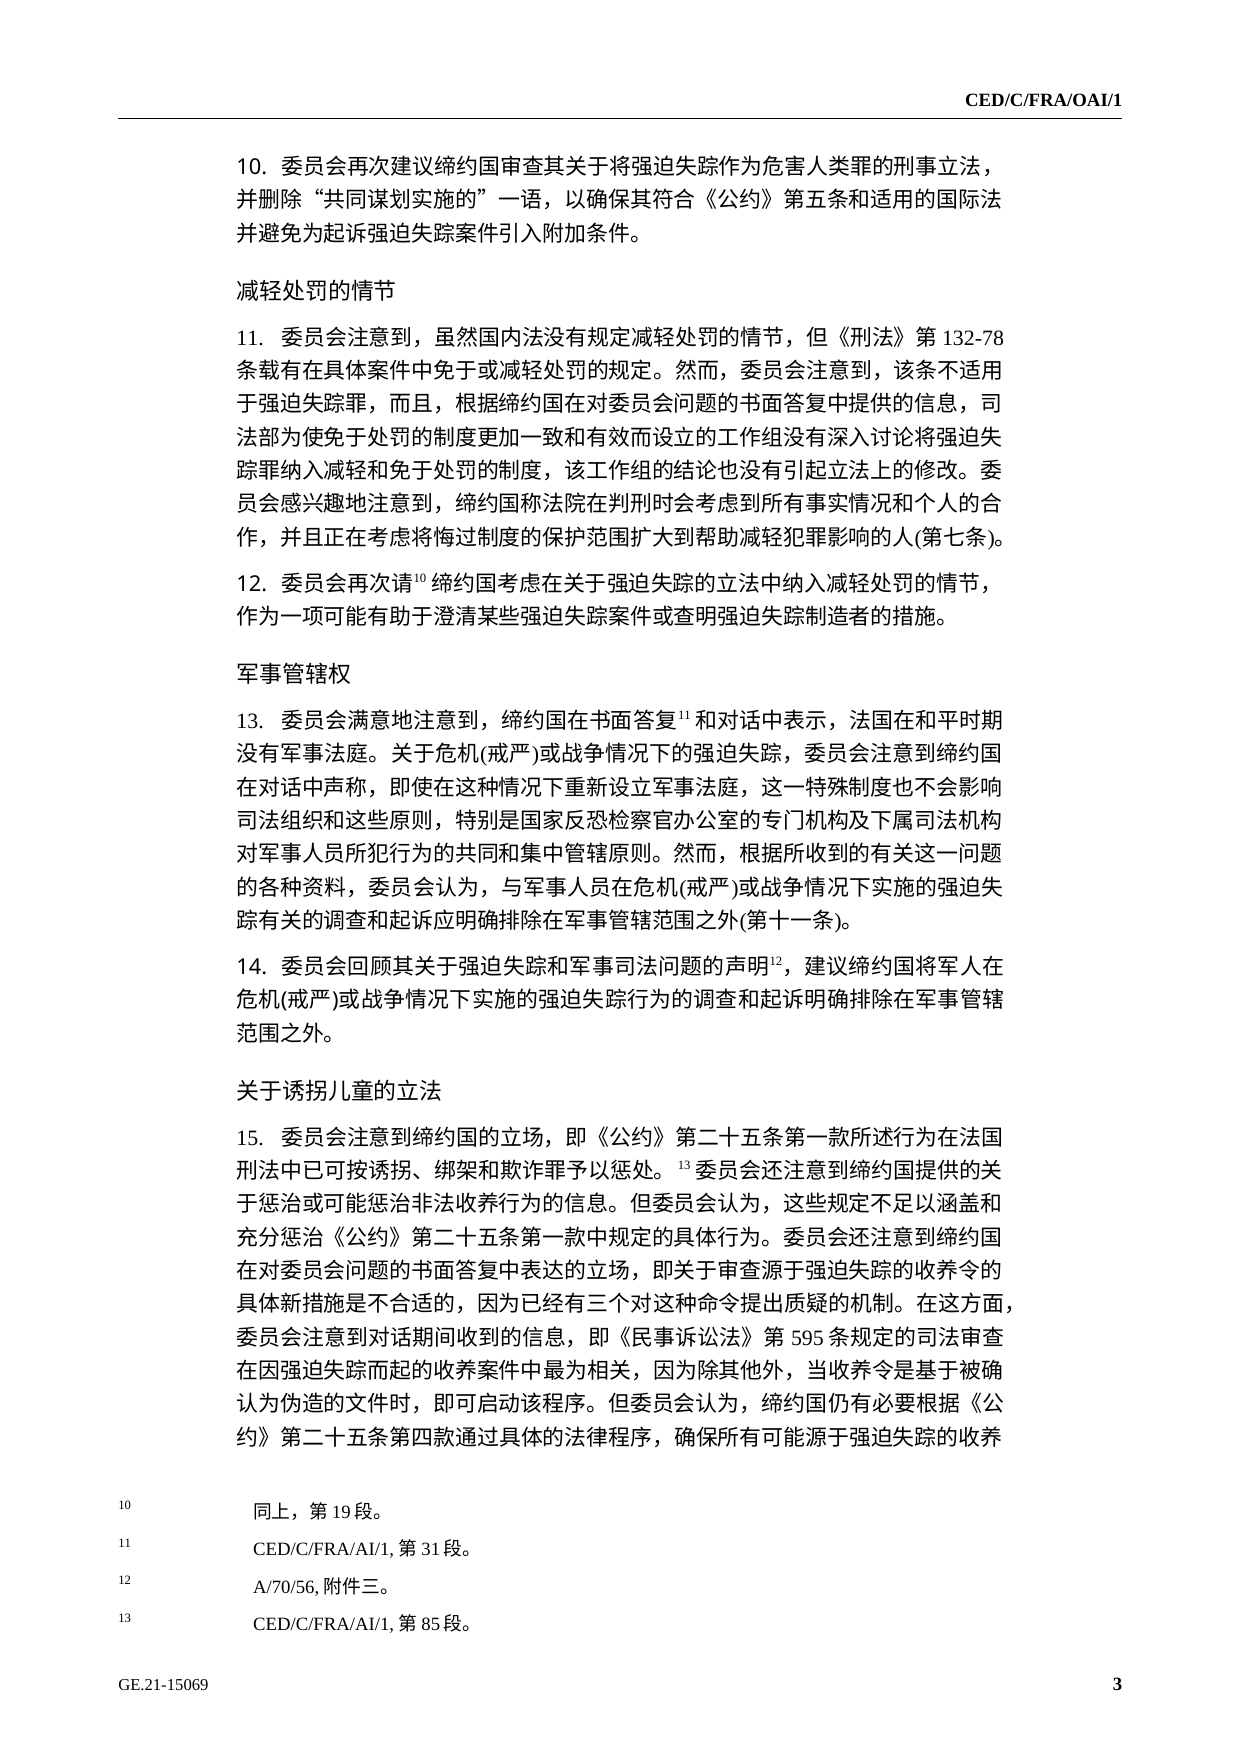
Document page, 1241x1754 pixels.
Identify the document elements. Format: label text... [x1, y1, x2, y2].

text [236, 1118, 1004, 1452]
text 12. 委员会再次请 缔约国考虑在关于强迫失踪的立法中纳入减轻处罚的情节，作为一项可能有助于澄清某些强迫失踪案件或查明强迫失踪制造者的措施。 [236, 564, 1004, 631]
text 减轻处罚的情节 [118, 273, 1004, 306]
text 14. 委员会回顾其关于强迫失踪和军事司法问题的声明，建议缔约国将军人在危机(戒严)或战争情况下实施的强迫失踪行为的调查和起诉明确排除在军事管辖范围之外。 [236, 948, 1004, 1048]
text 军事管辖权 [118, 656, 1004, 689]
text 13. 委员会满意地注意到，缔约国在书面答复 和对话中表示，法国在和平时期没有军事法庭。关于危机(戒严)或战争情况下的强迫失踪，委员会注意到缔约国在对话中声称，即使在这种情况下重新设立军事法庭，这一特殊制度也不会影响司法组织和这些原则，特别是国家反恐检察官办公室的专门机构及下属司法机构对军事人员所犯行为的共同和集中管辖原则。然而，根据所收到的有关这一问题的各种资料，委员会认为，与军事人员在危机(戒严)或战争情况下实施的强迫失踪有关的调查和起诉应明确排除在军事管辖范围之外(第十一条)。 [236, 702, 1004, 935]
text 关于诱拐儿童的立法 [118, 1073, 1004, 1106]
text 11. 委员会注意到，虽然国内法没有规定减轻处罚的情节，但《刑法》第132-78条载有在具体案件中免于或减轻处罚的规定。然而，委员会注意到，该条不适用于强迫失踪罪，而且，根据缔约国在对委员会问题的书面答复中提供的信息，司法部为使免于处罚的制度更加一致和有效而设立的工作组没有深入讨论将强迫失踪罪纳入减轻和免于处罚的制度，该工作组的结论也没有引起立法上的修改。委员会感兴趣地注意到，缔约国称法院在判刑时会考虑到所有事实情况和个人的合作，并且正在考虑将悔过制度的保护范围扩大到帮助减轻犯罪影响的人(第七条)。 [236, 318, 1004, 552]
text 10. 委员会再次建议缔约国审查其关于将强迫失踪作为危害人类罪的刑事立法，并删除“共同谋划实施的”一语，以确保其符合《公约》第五条和适用的国际法，并避免为起诉强迫失踪案件引入附加条件。 [236, 148, 1004, 248]
